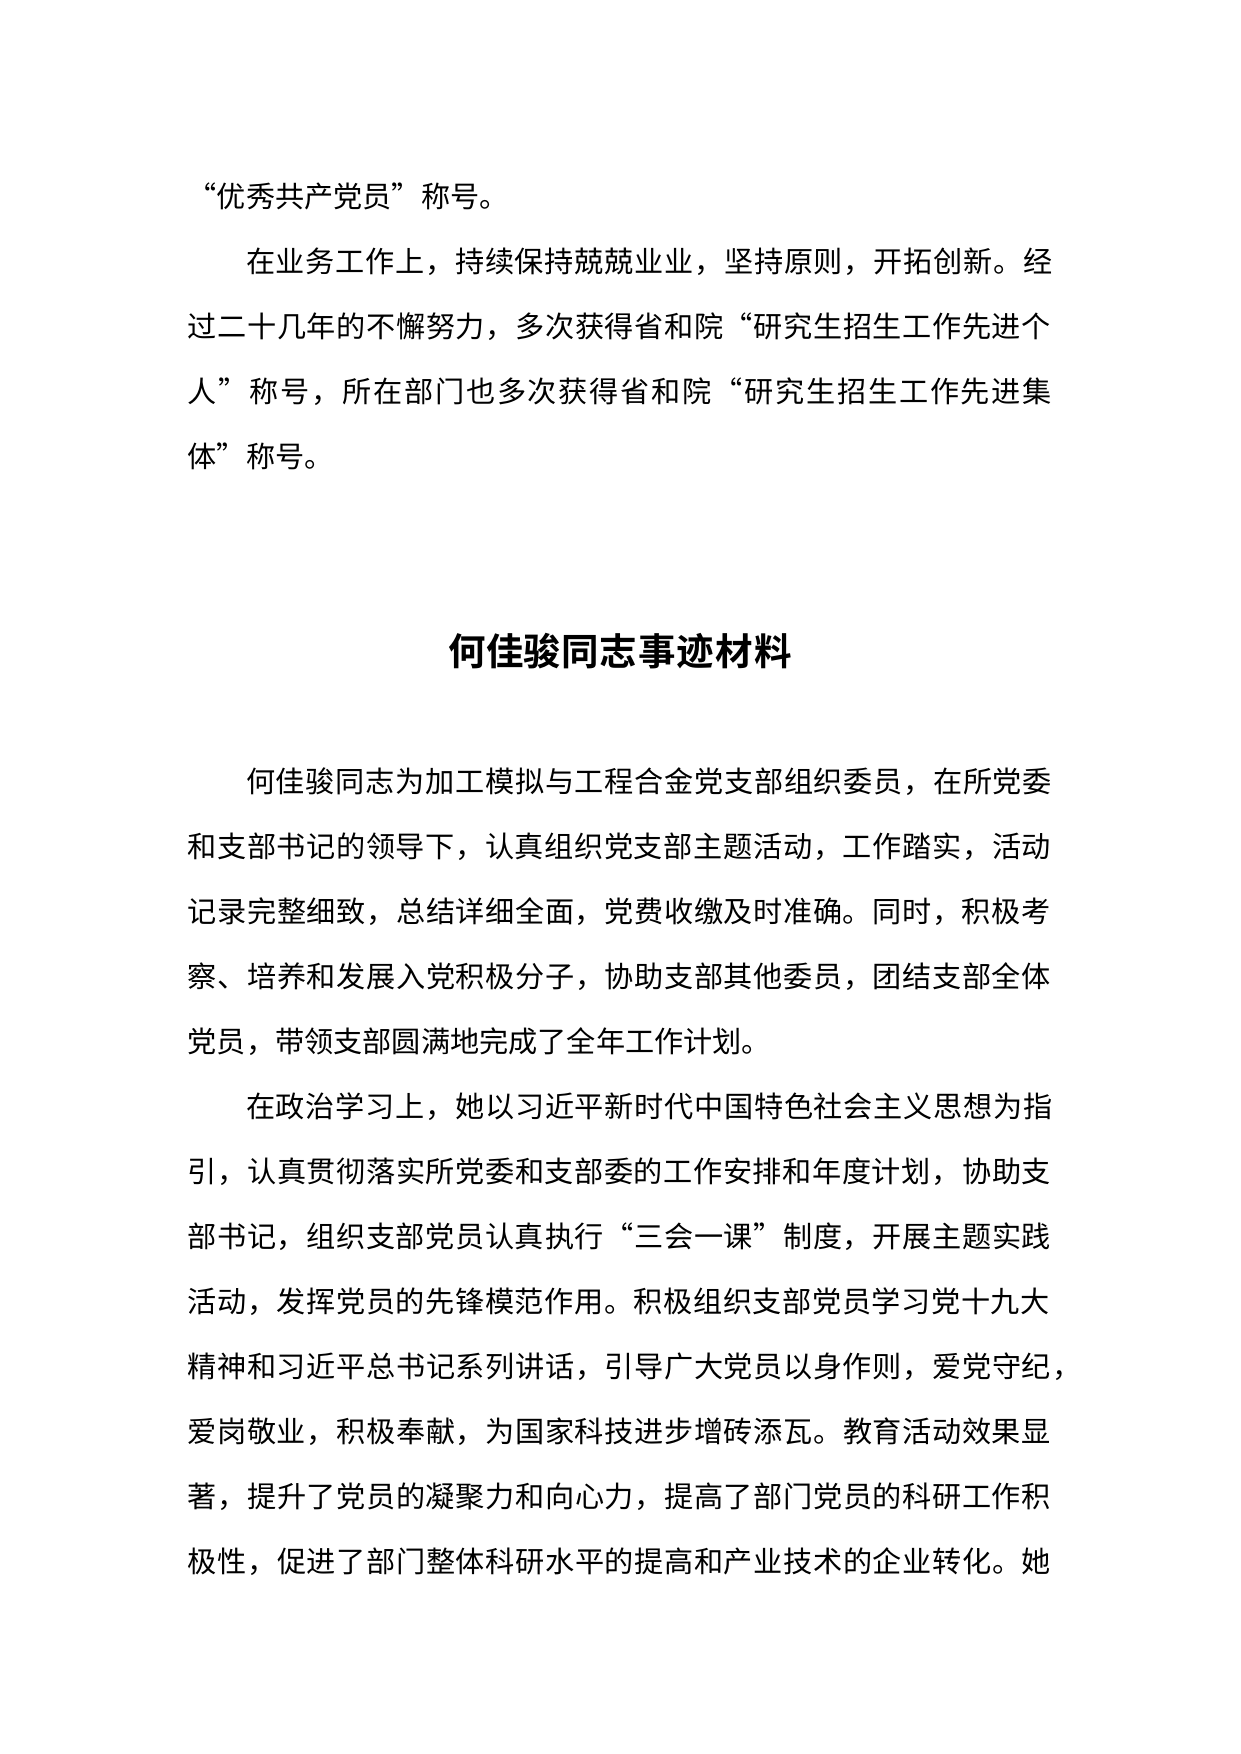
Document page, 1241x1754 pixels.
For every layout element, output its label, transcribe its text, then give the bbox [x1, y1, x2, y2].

list 在业务工作上，持续保持兢兢业业，坚持原则，开拓创新。经过二十几年的不懈努力，多次获得省和院“研究生招生工作先进个人”称号，所在部门也多次获得省和院“研究生招生工作先进集体”称号。 [187, 227, 1053, 487]
text 何佳骏同志为加工模拟与工程合金党支部组织委员，在所党委和支部书记的领导下，认真组织党支部主题活动，工作踏实，活动记录完整细致，总结详细全面，党费收缴及时准确。同时，积极考察、培养和发展入党积极分子，协助支部其他委员，团结支部全体党员，带领支部圆满地完成了全年工作计划。 [187, 747, 1053, 1072]
text 何佳骏同志事迹材料 [187, 617, 1053, 682]
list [187, 162, 1053, 227]
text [187, 1072, 1053, 1592]
